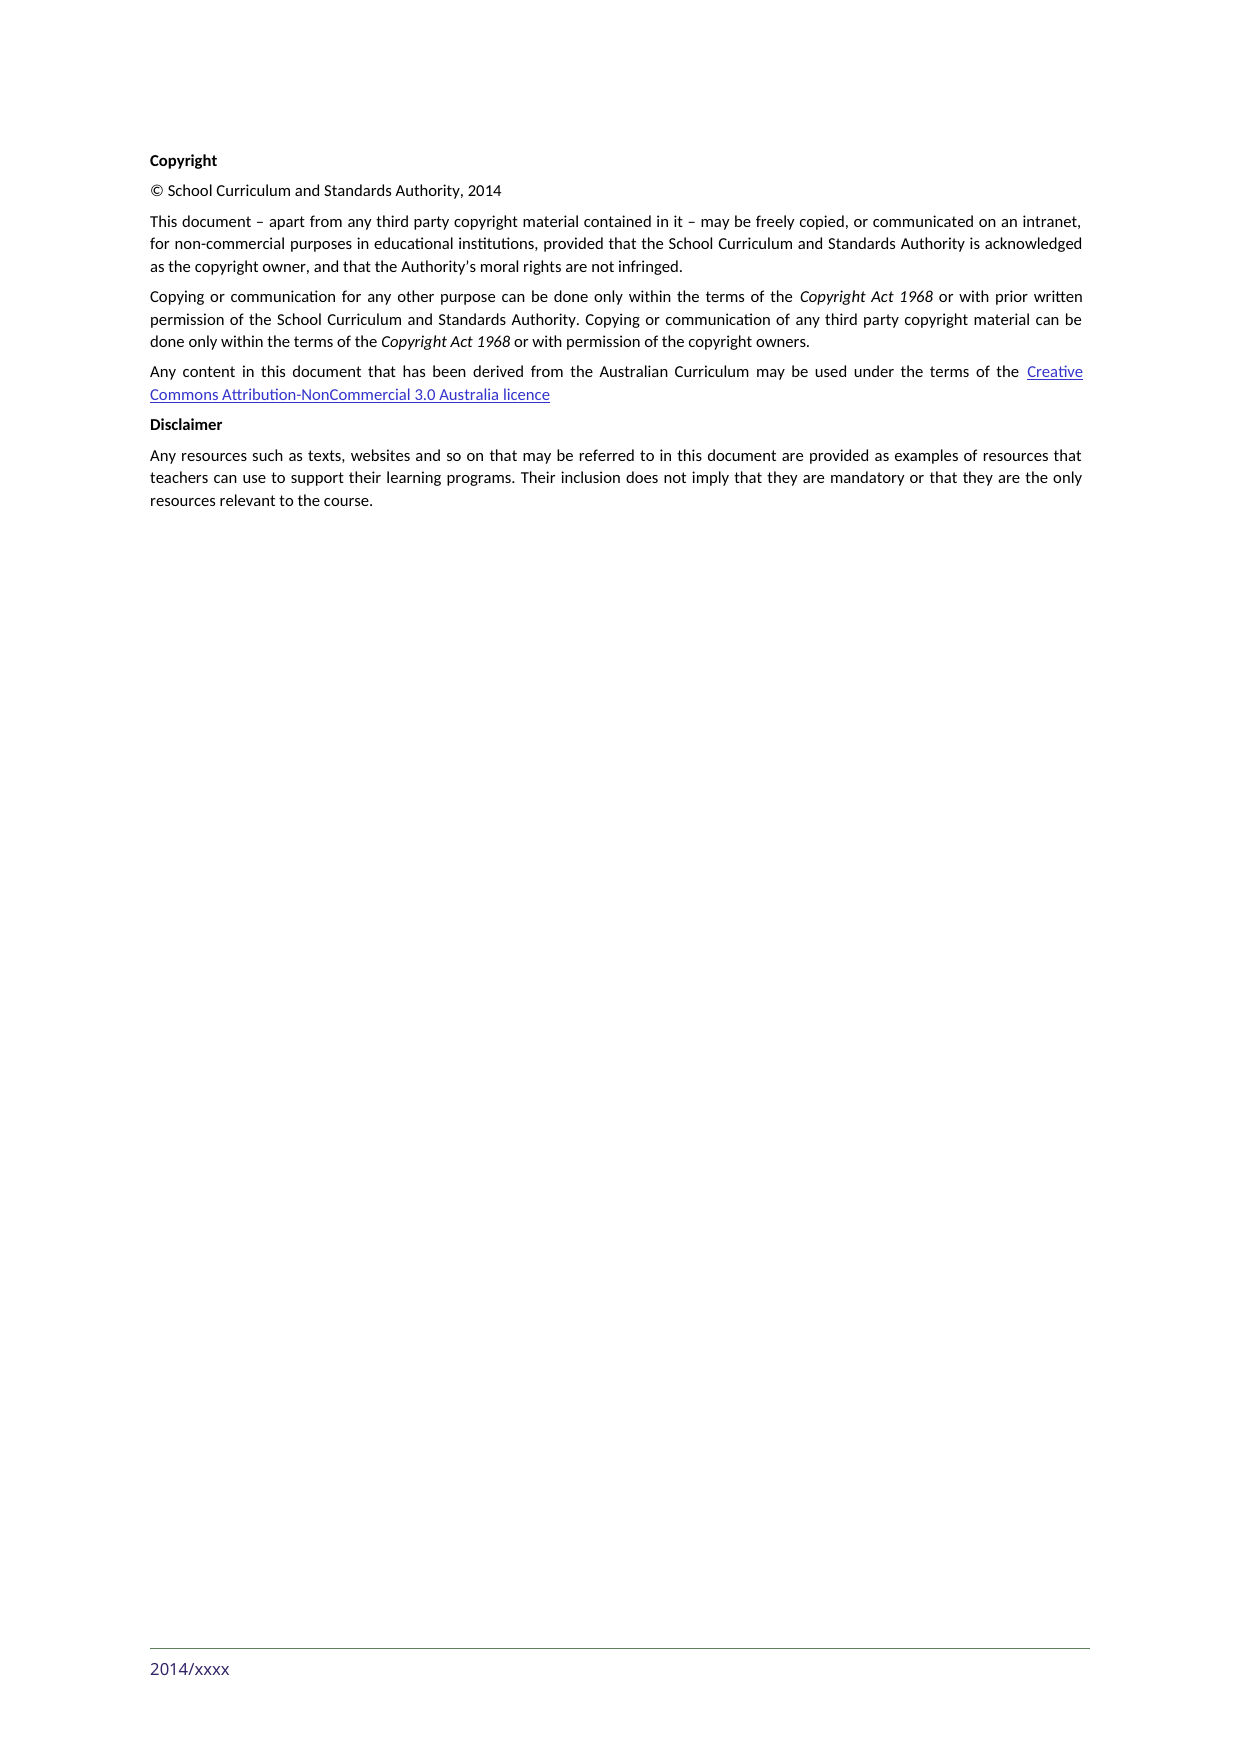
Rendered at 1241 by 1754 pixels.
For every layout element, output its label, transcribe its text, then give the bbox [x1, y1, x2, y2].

text This document – apart from any third party copyright material contained in it – may be freely copied, or communicated on an intranet, for non-commercial purposes in educational institutions, provided that the School Curriculum and Standards Authority is acknowledged as the copyright owner, and that the Authority’s moral rights are not infringed. [150, 211, 1083, 276]
text Any content in this document that has been derived from the Australian Curriculum may be used under the terms of the Creative Commons Attribution-NonCommercial 3.0 Australia licence [150, 362, 1083, 404]
text © School Curriculum and Standards Authority, 2014 [150, 181, 1083, 201]
text Disclaimer [150, 414, 1083, 435]
text Copyright [150, 150, 1083, 170]
text Copying or communication for any other purpose can be done only within the terms of the Copyright Act 1968 or with prior written permission of the School Curriculum and Standards Authority. Copying or communication of any third party copyright material can be done only within the terms of the Copyright Act 1968 or with permission of the copyright owners. [150, 286, 1083, 351]
text Any resources such as texts, websites and so on that may be referred to in this document are provided as examples of resources that teachers can use to support their learning programs. Their inclusion does not imply that they are mandatory or that they are the only resources relevant to the course. [150, 445, 1083, 510]
